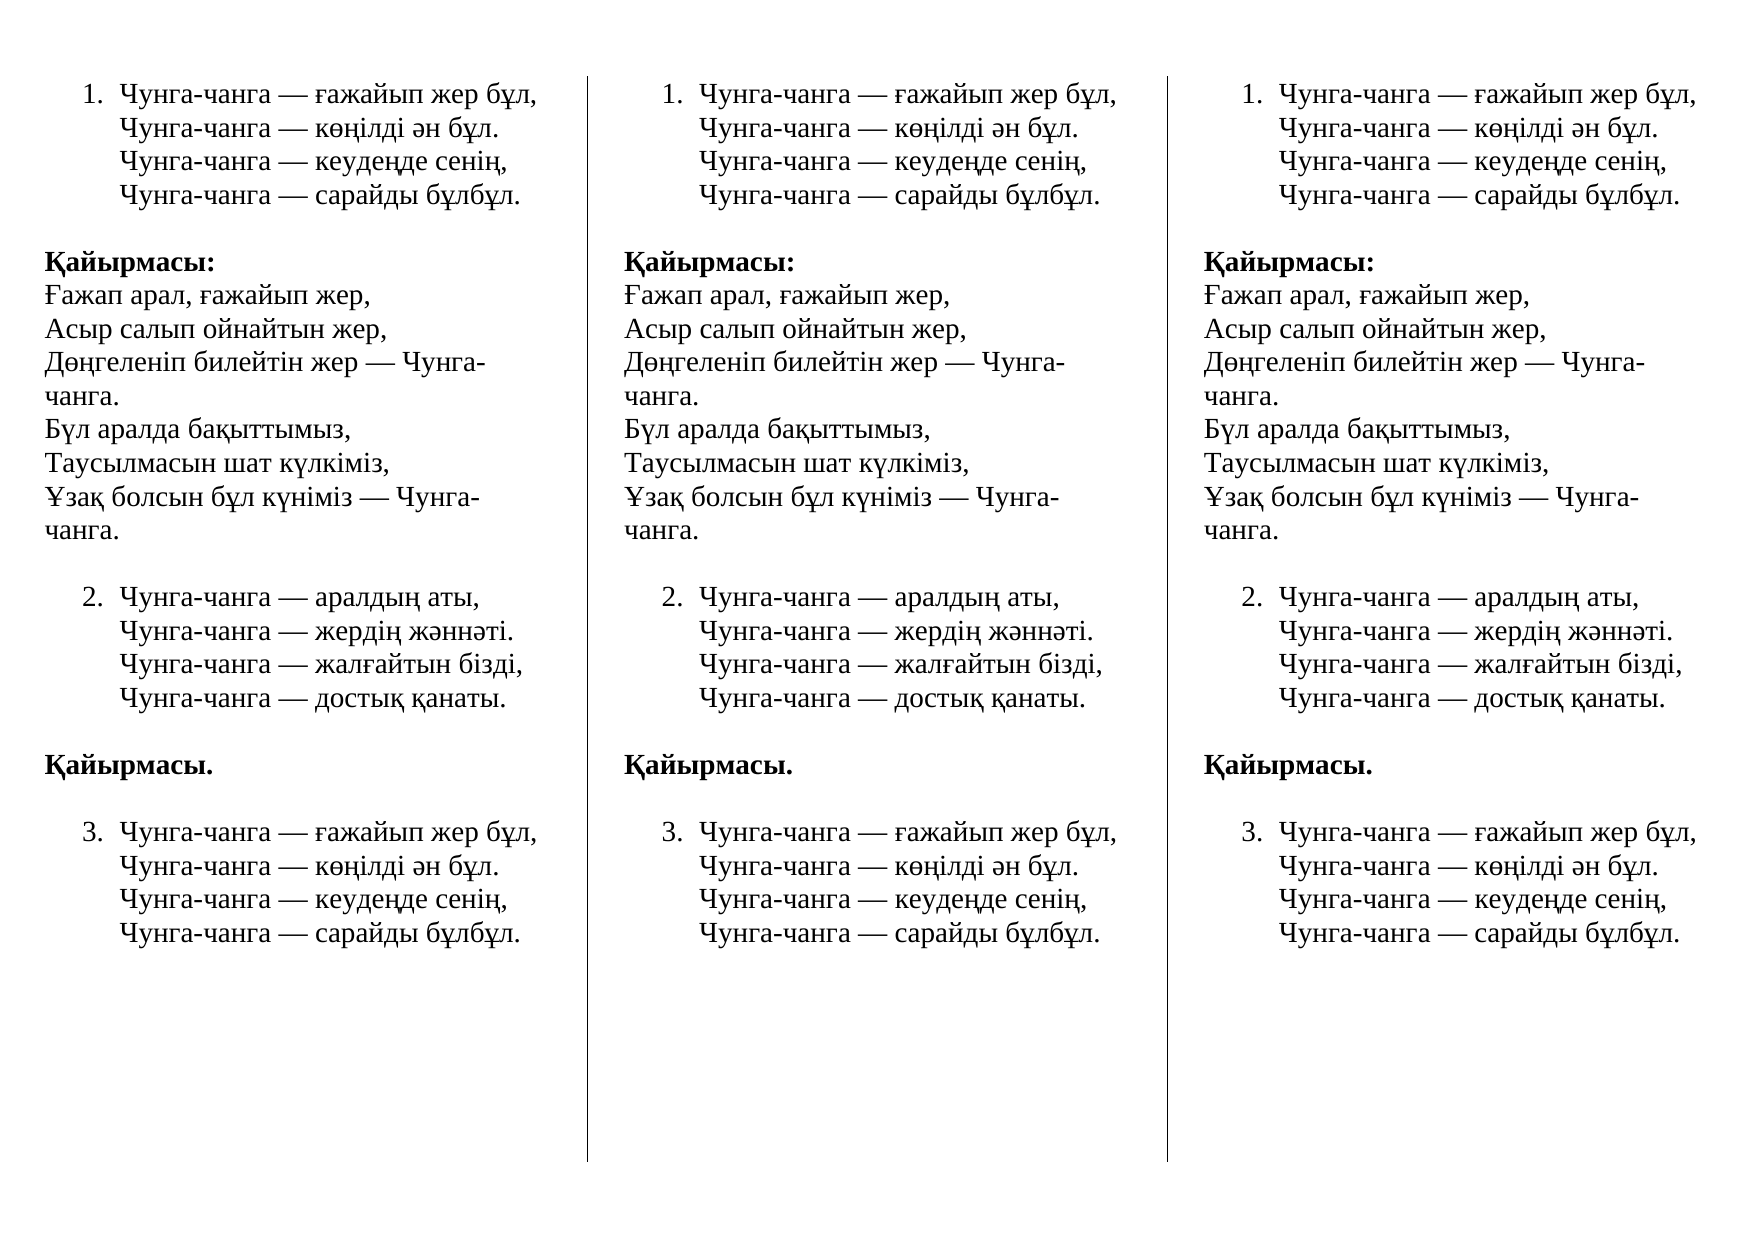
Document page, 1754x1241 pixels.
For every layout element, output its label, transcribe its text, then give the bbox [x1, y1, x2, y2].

text Қайырмасы. [624, 747, 1130, 781]
text Қайырмасы: Ғажап арал, ғажайып жер, Асыр салып ойнайтын жер, Дөңгеленіп билейтін жер — Чунга-чанга. Бүл аралда бақыттымыз, Таусылмасын шат күлкіміз, Ұзақ болсын бұл күніміз — Чунга-чанга. [624, 244, 1130, 546]
list Чунга-чанга — аралдың аты, Чунга-чанга — жердің жәннәті. Чунга-чанга — жалғайтын бізді, Чунга-чанга — достық қанаты. [1241, 579, 1710, 713]
list Чунга-чанга — аралдың аты, Чунга-чанга — жердің жәннәті. Чунга-чанга — жалғайтын бізді, Чунга-чанга — достық қанаты. [82, 579, 550, 713]
list Чунга-чанга — ғажайып жер бұл, Чунга-чанга — көңілді ән бұл. Чунга-чанга — кеудеңде сенің, Чунга-чанга — сарайды бұлбұл. [1241, 76, 1710, 210]
text Қайырмасы: Ғажап арал, ғажайып жер, Асыр салып ойнайтын жер, Дөңгеленіп билейтін жер — Чунга-чанга. Бүл аралда бақыттымыз, Таусылмасын шат күлкіміз, Ұзақ болсын бұл күніміз — Чунга-чанга. [1204, 244, 1710, 546]
text Қайырмасы: Ғажап арал, ғажайып жер, Асыр салып ойнайтын жер, Дөңгеленіп билейтін жер — Чунга-чанга. Бүл аралда бақыттымыз, Таусылмасын шат күлкіміз, Ұзақ болсын бұл күніміз — Чунга-чанга. [44, 244, 550, 546]
list Чунга-чанга — ғажайып жер бұл, Чунга-чанга — көңілді ән бұл. Чунга-чанга — кеудеңде сенің, Чунга-чанга — сарайды бұлбұл. [1241, 814, 1710, 948]
list Чунга-чанга — ғажайып жер бұл, Чунга-чанга — көңілді ән бұл. Чунга-чанга — кеудеңде сенің, Чунга-чанга — сарайды бұлбұл. [661, 76, 1130, 210]
list Чунга-чанга — ғажайып жер бұл, Чунга-чанга — көңілді ән бұл. Чунга-чанга — кеудеңде сенің, Чунга-чанга — сарайды бұлбұл. [661, 814, 1130, 948]
text Қайырмасы. [44, 747, 550, 781]
list Чунга-чанга — ғажайып жер бұл, Чунга-чанга — көңілді ән бұл. Чунга-чанга — кеудеңде сенің, Чунга-чанга — сарайды бұлбұл. [82, 76, 550, 210]
list Чунга-чанга — ғажайып жер бұл, Чунга-чанга — көңілді ән бұл. Чунга-чанга — кеудеңде сенің, Чунга-чанга — сарайды бұлбұл. [82, 814, 550, 948]
text Қайырмасы. [1204, 747, 1710, 781]
list Чунга-чанга — аралдың аты, Чунга-чанга — жердің жәннәті. Чунга-чанга — жалғайтын бізді, Чунга-чанга — достық қанаты. [661, 579, 1130, 713]
